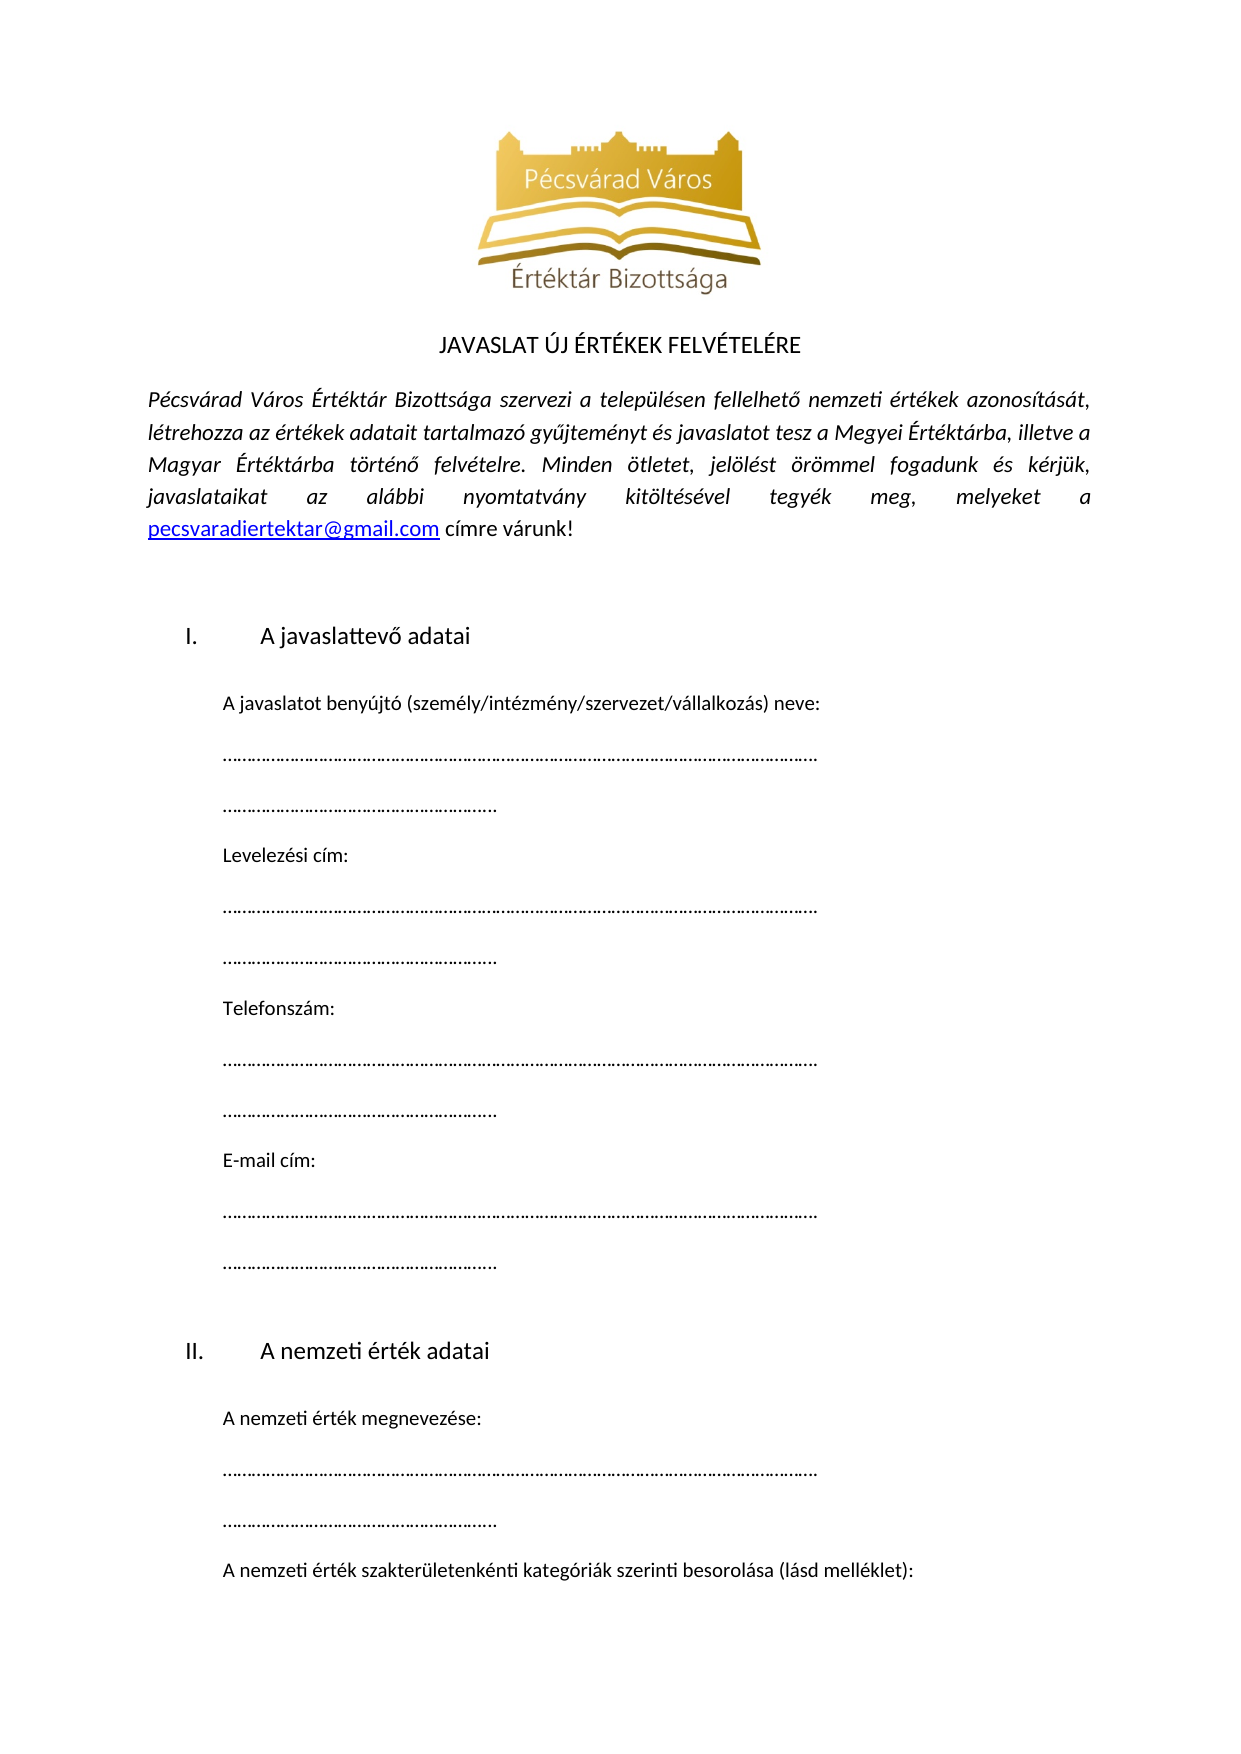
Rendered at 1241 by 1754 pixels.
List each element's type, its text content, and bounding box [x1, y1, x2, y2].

list A nemzeti érték adatai [185, 1335, 1093, 1366]
text Pécsvárad Város Értéktár Bizottsága szervezi a településen fellelhető nemzeti értékek azonosítását, létrehozza az értékek adatait tartalmazó gyűjteményt és javaslatot tesz a Megyei Értéktárba, illetve a Magyar Értéktárba történő felvételre. Minden ötletet, jelölést örömmel fogadunk és kérjük, javaslataikat az alábbi nyomtatvány kitöltésével tegyék meg, melyeket a pecsvaradiertektar@gmail.com címre várunk! [148, 385, 1093, 542]
list …………………………………………………………………………………………………………….………………………………………………... [223, 1198, 1093, 1275]
list E-mail cím: [223, 1148, 1093, 1173]
list Telefonszám: [223, 995, 1093, 1021]
list …………………………………………………………………………………………………………….………………………………………………... [223, 1046, 1093, 1122]
list A javaslattevő adatai [185, 620, 1093, 651]
list A javaslatot benyújtó (személy/intézmény/szervezet/vállalkozás) neve: [223, 690, 1093, 716]
list A nemzeti érték szakterületenkénti kategóriák szerinti besorolása (lásd melléklet): [223, 1558, 1093, 1583]
list Levelezési cím: [223, 843, 1093, 868]
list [223, 1456, 1093, 1532]
list …………………………………………………………………………………………………………….………………………………………………... [223, 893, 1093, 970]
list A nemzeti érték megnevezése: [223, 1405, 1093, 1431]
text JAVASLAT ÚJ ÉRTÉKEK FELVÉTELÉRE [148, 329, 1093, 360]
list …………………………………………………………………………………………………………….………………………………………………... [223, 741, 1093, 817]
picture [461, 103, 779, 305]
